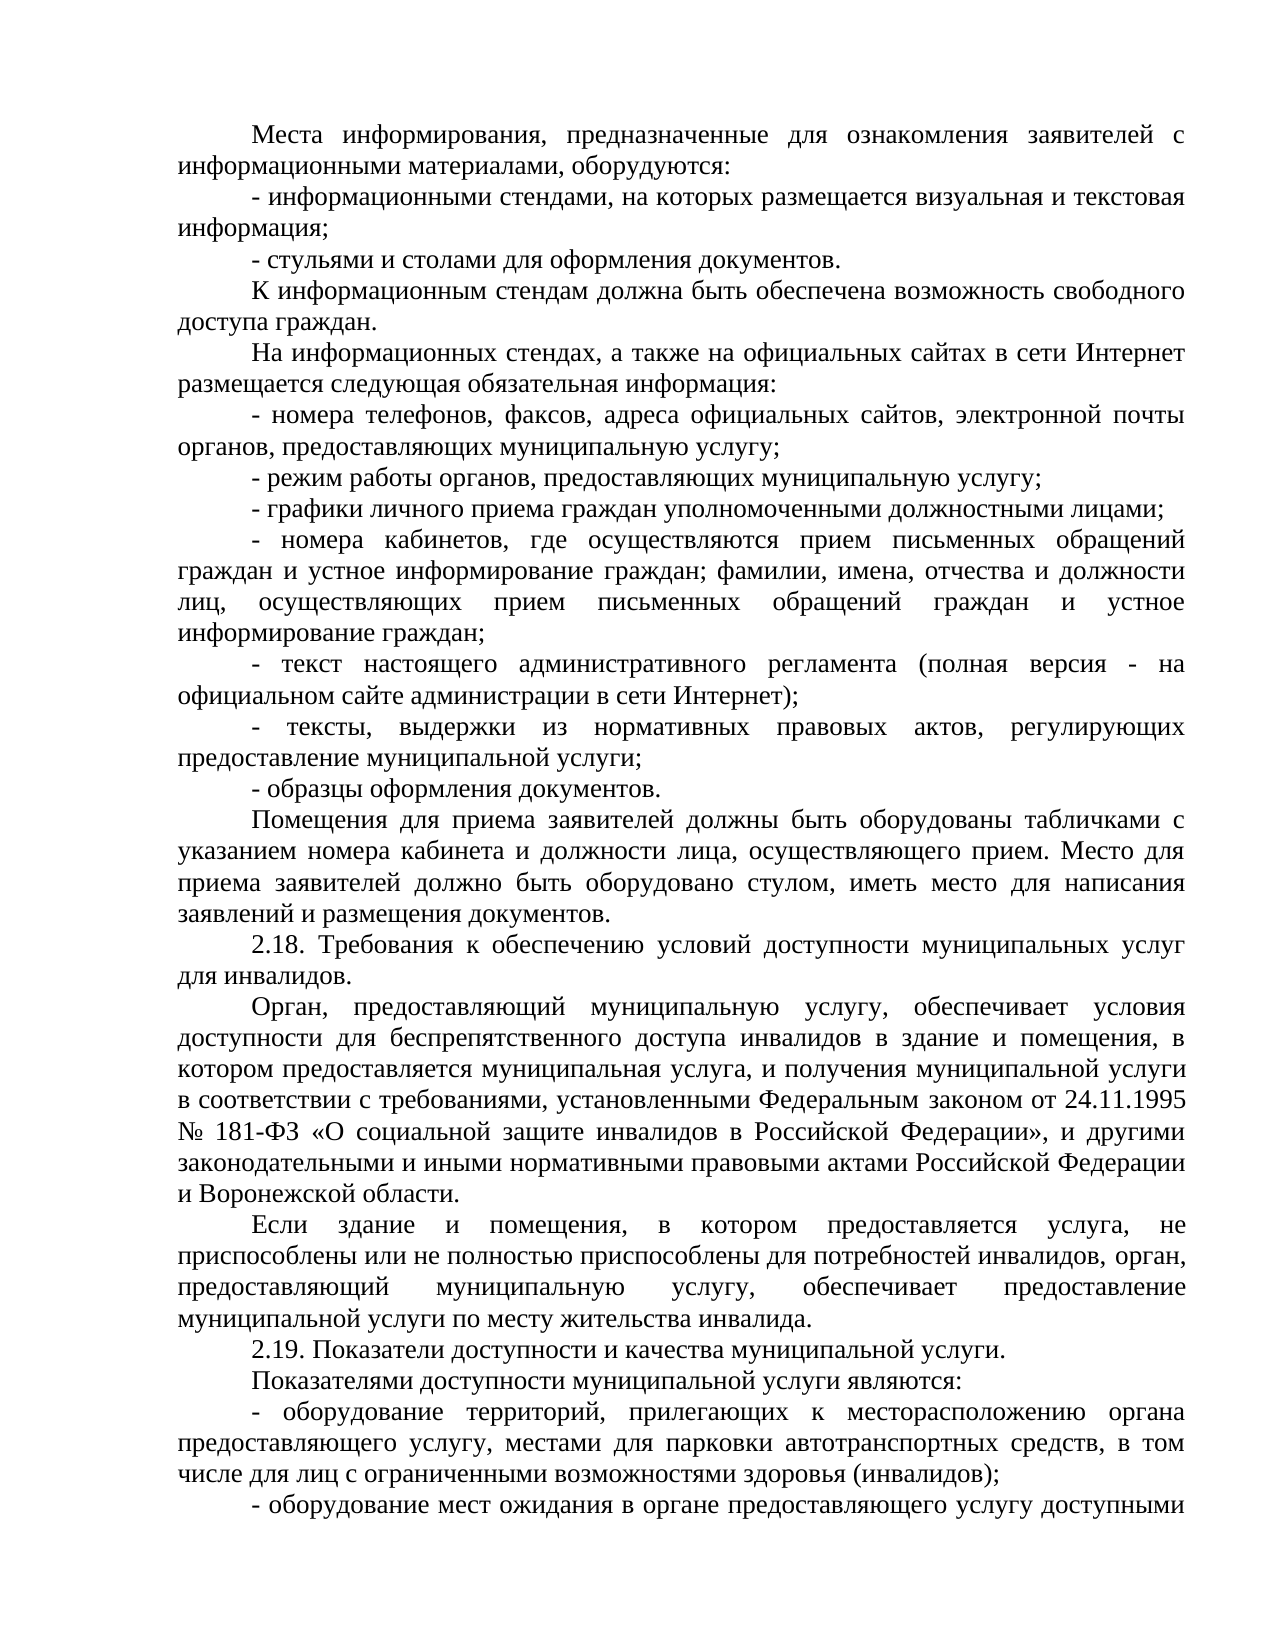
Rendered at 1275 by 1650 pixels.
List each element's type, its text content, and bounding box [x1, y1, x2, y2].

text - тексты, выдержки из нормативных правовых актов, регулирующих предоставление муниципальной услуги; [177, 710, 1186, 772]
text Места информирования, предназначенные для ознакомления заявителей с информационными материалами, оборудуются: [177, 118, 1186, 180]
text Помещения для приема заявителей должны быть оборудованы табличками с указанием номера кабинета и должности лица, осуществляющего прием. Место для приема заявителей должно быть оборудовано стулом, иметь место для написания заявлений и размещения документов. [177, 803, 1186, 928]
text - номера телефонов, факсов, адреса официальных сайтов, электронной почты органов, предоставляющих муниципальную услугу; [177, 398, 1186, 461]
text 2.19. Показатели доступности и качества муниципальной услуги. [177, 1333, 1186, 1364]
text - режим работы органов, предоставляющих муниципальную услугу; [177, 461, 1186, 492]
text 2.18. Требования к обеспечению условий доступности муниципальных услуг для инвалидов. [177, 928, 1186, 990]
text Орган, предоставляющий муниципальную услугу, обеспечивает условия доступности для беспрепятственного доступа инвалидов в здание и помещения, в котором предоставляется муниципальная услуга, и получения муниципальной услуги в соответствии с требованиями, установленными Федеральным законом от 24.11.1995 № 181-ФЗ «О социальной защите инвалидов в Российской Федерации», и другими законодательными и иными нормативными правовыми актами Российской Федерации и Воронежской области. [177, 990, 1186, 1208]
text - текст настоящего административного регламента (полная версия - на официальном сайте администрации в сети Интернет); [177, 648, 1186, 710]
text - образцы оформления документов. [177, 772, 1186, 803]
text - стульями и столами для оформления документов. [177, 243, 1186, 274]
text К информационным стендам должна быть обеспечена возможность свободного доступа граждан. [177, 274, 1186, 336]
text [177, 1488, 1186, 1520]
text - информационными стендами, на которых размещается визуальная и текстовая информация; [177, 180, 1186, 243]
text - оборудование территорий, прилегающих к месторасположению органа предоставляющего услугу, местами для парковки автотранспортных средств, в том числе для лиц с ограниченными возможностями здоровья (инвалидов); [177, 1395, 1186, 1488]
text На информационных стендах, а также на официальных сайтах в сети Интернет размещается следующая обязательная информация: [177, 336, 1186, 398]
text Если здание и помещения, в котором предоставляется услуга, не приспособлены или не полностью приспособлены для потребностей инвалидов, орган, предоставляющий муниципальную услугу, обеспечивает предоставление муниципальной услуги по месту жительства инвалида. [177, 1208, 1186, 1333]
text - графики личного приема граждан уполномоченными должностными лицами; [177, 492, 1186, 523]
text Показателями доступности муниципальной услуги являются: [177, 1364, 1186, 1395]
text - номера кабинетов, где осуществляются прием письменных обращений граждан и устное информирование граждан; фамилии, имена, отчества и должности лиц, осуществляющих прием письменных обращений граждан и устное информирование граждан; [177, 523, 1186, 648]
